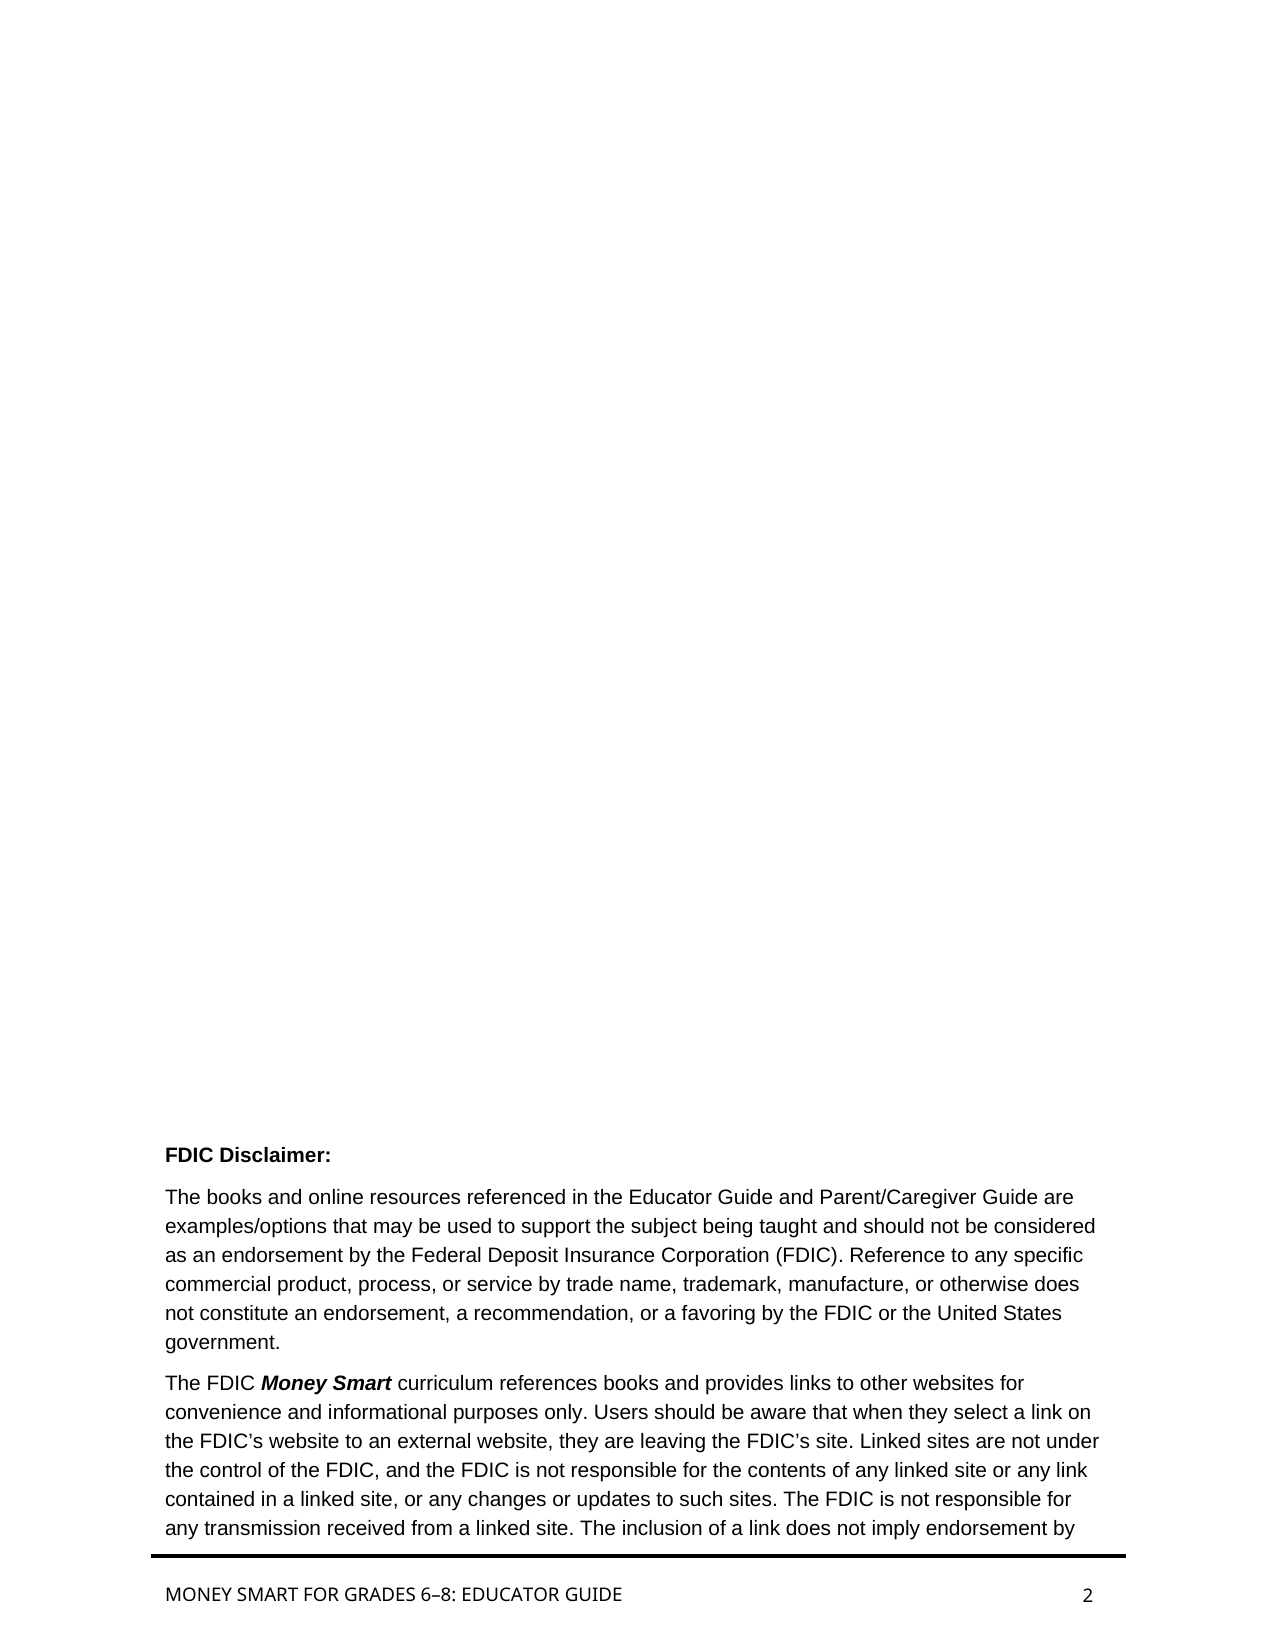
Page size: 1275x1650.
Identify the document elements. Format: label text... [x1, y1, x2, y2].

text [165, 1371, 1103, 1540]
text The books and online resources referenced in the Educator Guide and Parent/Caregiver Guide are examples/options that may be used to support the subject being taught and should not be considered as an endorsement by the Federal Deposit Insurance Corporation (FDIC). Reference to any specific commercial product, process, or service by trade name, trademark, manufacture, or otherwise does not constitute an endorsement, a recommendation, or a favoring by the FDIC or the United States government. [165, 1185, 1103, 1353]
subtitle FDIC Disclaimer: [165, 1142, 1139, 1166]
